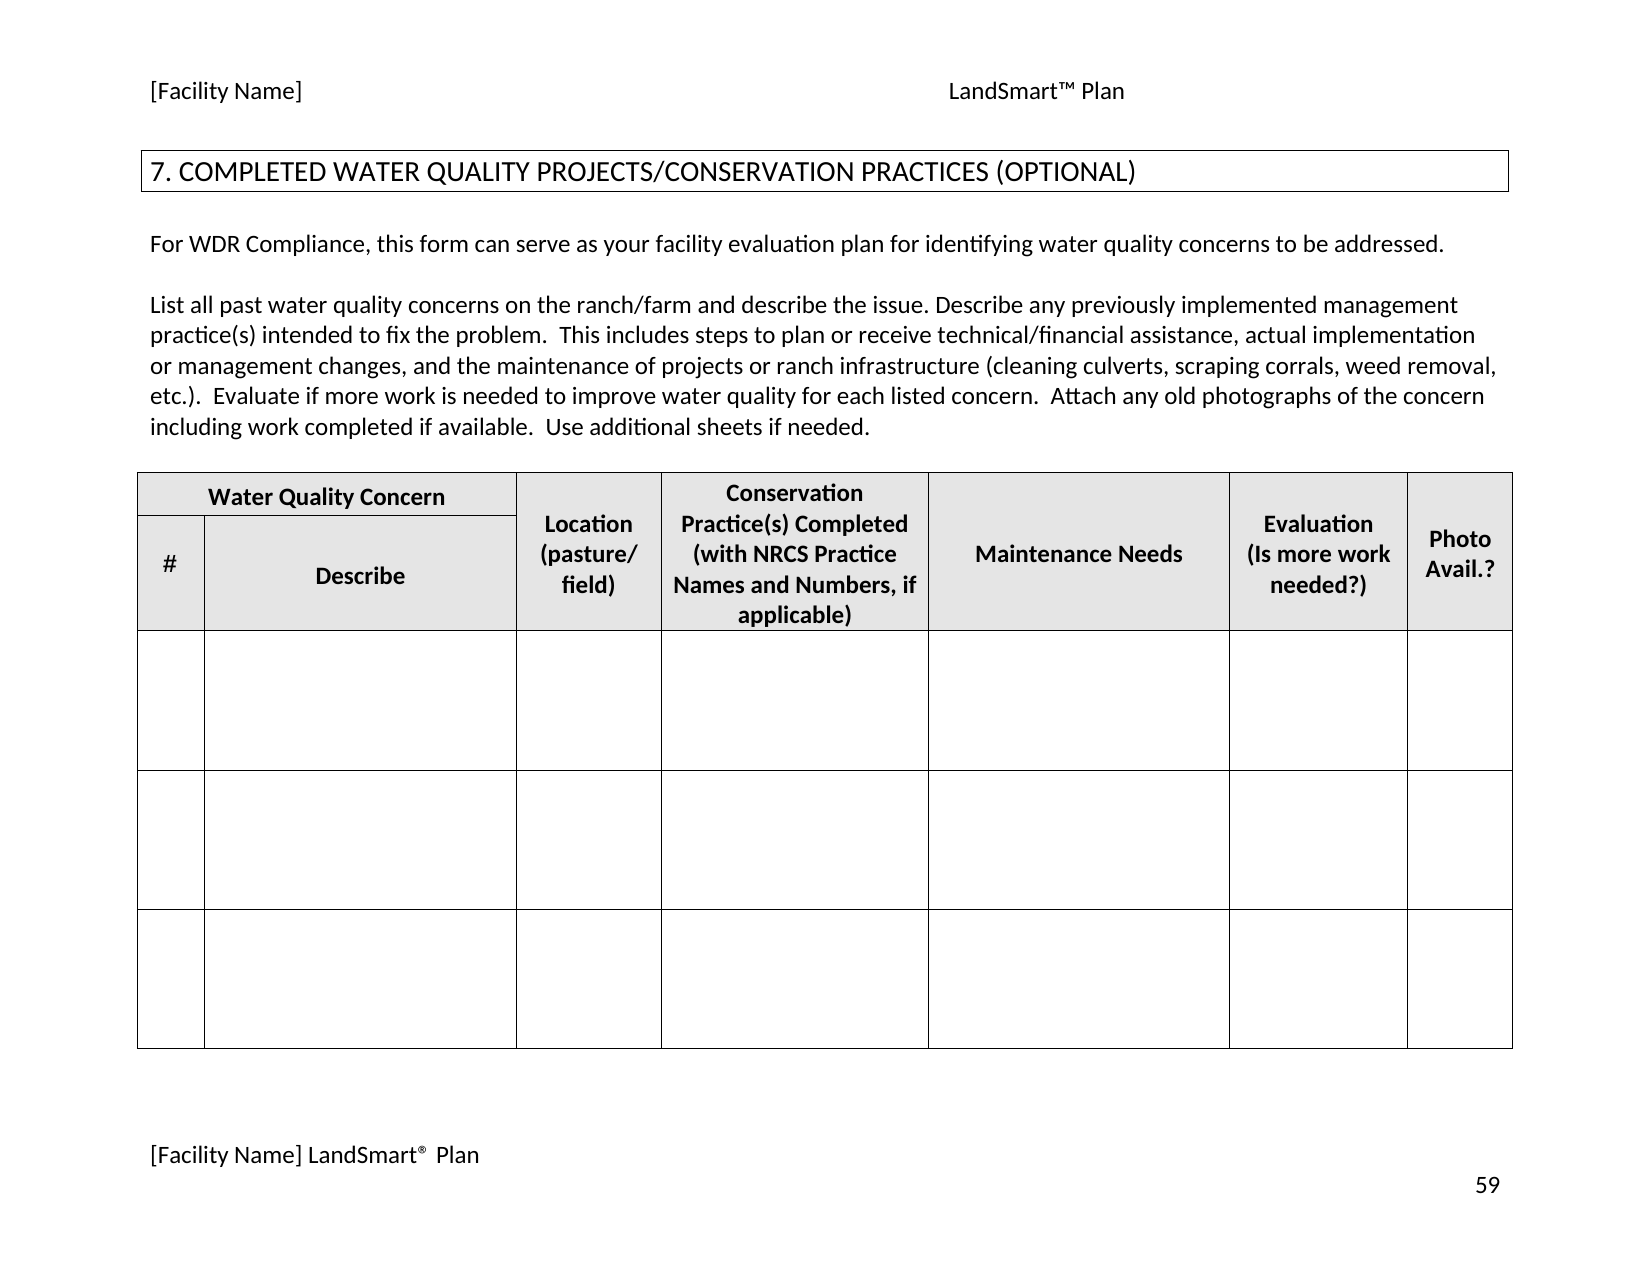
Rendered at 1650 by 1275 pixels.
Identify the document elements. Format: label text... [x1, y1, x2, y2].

table_cell [517, 631, 661, 769]
table_header Location (pasture/ field) [517, 473, 661, 630]
subtitle 7. Completed Water Quality Projects/Conservation practices (Optional) [142, 151, 1508, 191]
table_cell [205, 910, 516, 1048]
table_cell [138, 910, 204, 1048]
table_cell Describe [205, 516, 516, 630]
table_cell [929, 771, 1229, 909]
table_header Evaluation (Is more work needed?) [1230, 473, 1407, 630]
table_cell [138, 631, 204, 769]
text List all past water quality concerns on the ranch/farm and describe the issue. Describe any previously implemented management practice(s) intended to fix the problem. This includes steps to plan or receive technical/financial assistance, actual implementation or management changes, and the maintenance of projects or ranch infrastructure (cleaning culverts, scraping corrals, weed removal, etc.). Evaluate if more work is needed to improve water quality for each listed concern. Attach any old photographs of the concern including work completed if available. Use additional sheets if needed. [150, 289, 1500, 441]
table_cell [1408, 910, 1512, 1048]
table_cell [517, 771, 661, 909]
table_header Conservation Practice(s) Completed (with NRCS Practice Names and Numbers, if applicable) [662, 473, 928, 630]
table_cell [205, 771, 516, 909]
table_cell [662, 631, 928, 769]
table_cell [1230, 631, 1407, 769]
table_cell [929, 631, 1229, 769]
table_cell # [138, 516, 204, 630]
table_cell [929, 910, 1229, 1048]
table_header Water Quality Concern [138, 473, 516, 515]
table_cell [205, 631, 516, 769]
text For WDR Compliance, this form can serve as your facility evaluation plan for identifying water quality concerns to be addressed. [150, 228, 1500, 258]
table_cell [662, 910, 928, 1048]
table_cell [517, 910, 661, 1048]
table_header Photo Avail.? [1408, 473, 1512, 630]
table_cell [662, 771, 928, 909]
table_cell [1408, 771, 1512, 909]
table_cell [138, 771, 204, 909]
table_cell [1230, 910, 1407, 1048]
table_header Maintenance Needs [929, 473, 1229, 630]
table_cell [1230, 771, 1407, 909]
table_cell [1408, 631, 1512, 769]
